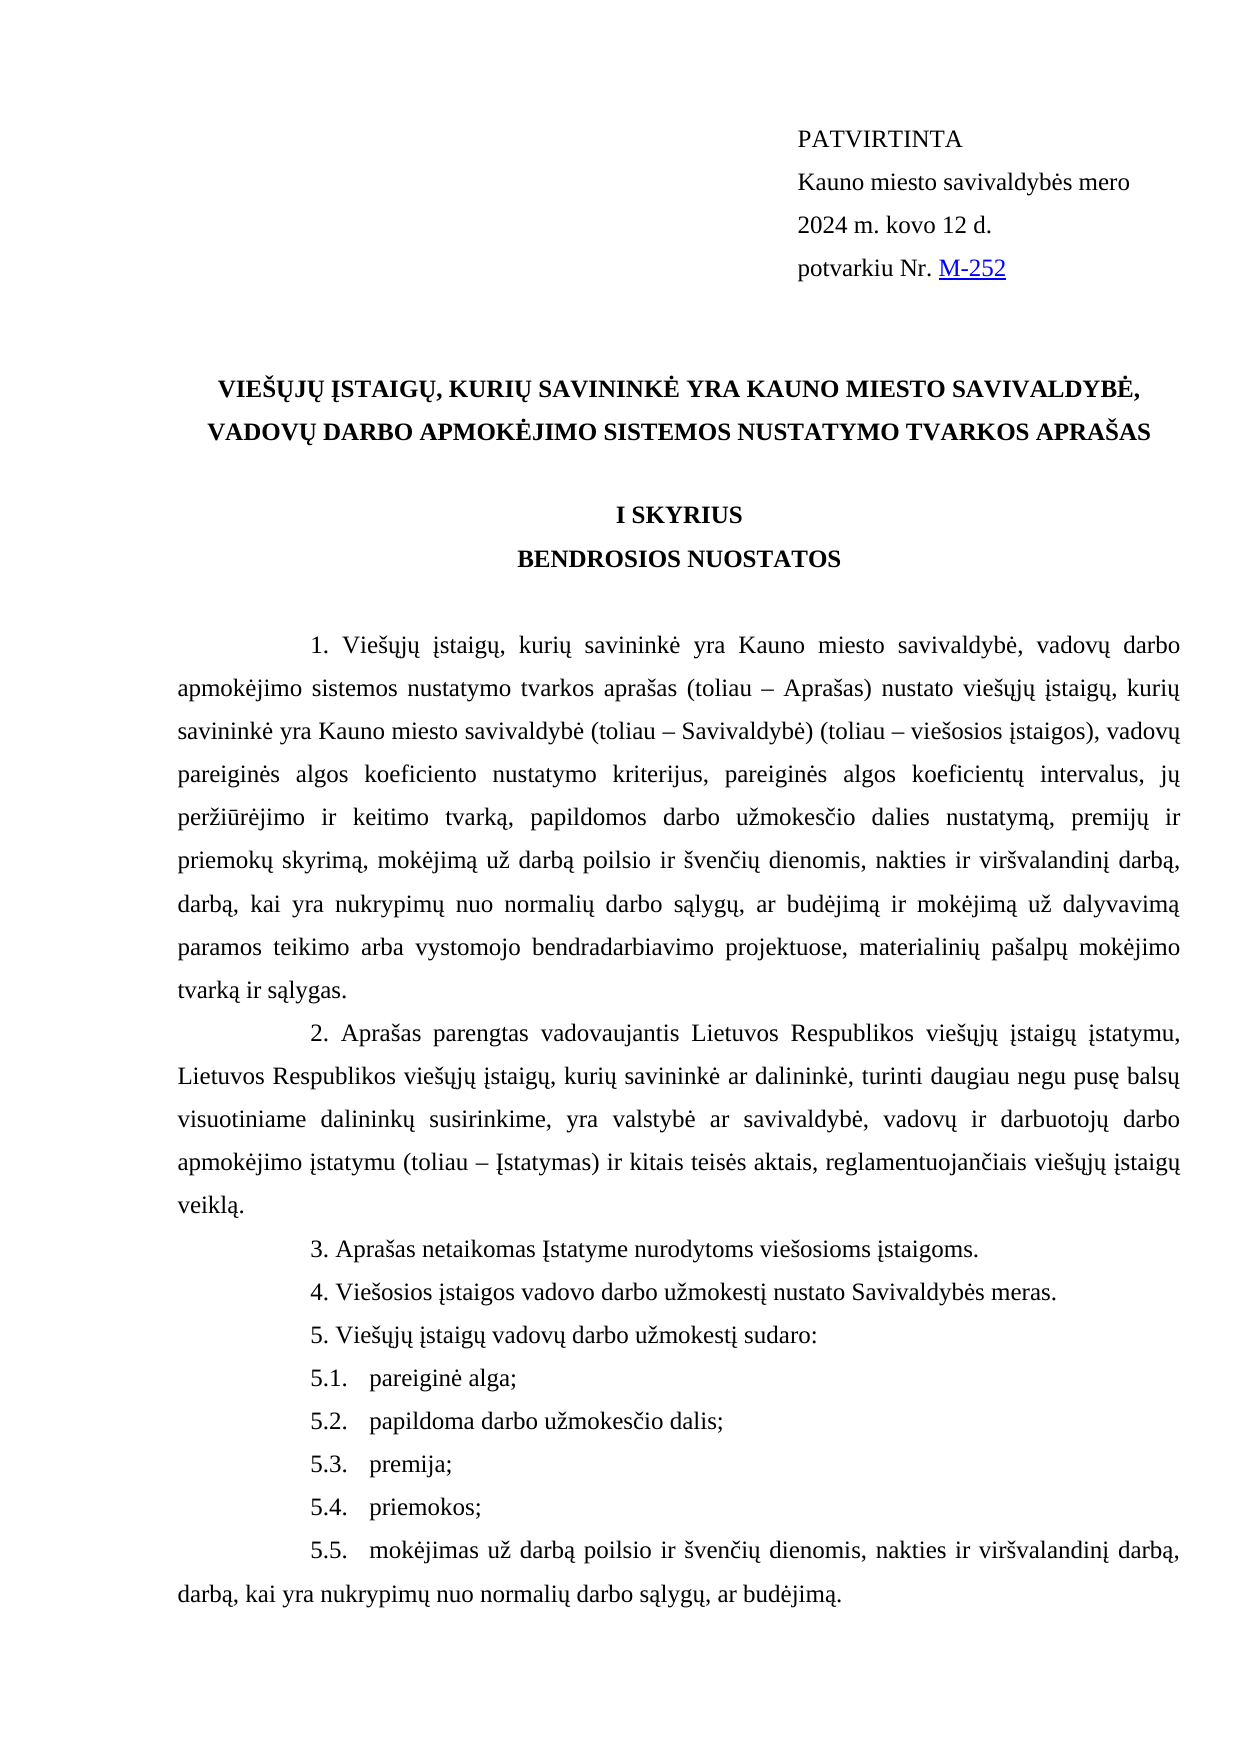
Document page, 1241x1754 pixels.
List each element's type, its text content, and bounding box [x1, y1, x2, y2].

text 5.3. premija; [177, 1449, 1181, 1478]
text VIEŠŲJŲ ĮSTAIGŲ, KURIŲ SAVININKĖ YRA KAUNO MIESTO SAVIVALDYBĖ, VADOVŲ DARBO APMOKĖJIMO SISTEMOS NUSTATYMO TVARKOS APRAŠAS [177, 374, 1181, 446]
text 2024 m. kovo 12 d. [797, 210, 1181, 239]
text 3. Aprašas netaikomas Įstatyme nurodytoms viešosioms įstaigoms. [177, 1234, 1181, 1262]
text PATVIRTINTA [797, 124, 1181, 153]
text 5.4. priemokos; [177, 1492, 1181, 1521]
text 4. Viešosios įstaigos vadovo darbo užmokestį nustato Savivaldybės meras. [177, 1277, 1181, 1306]
text 1. Viešųjų įstaigų, kurių savininkė yra Kauno miesto savivaldybė, vadovų darbo apmokėjimo sistemos nustatymo tvarkos aprašas (toliau – Aprašas) nustato viešųjų įstaigų, kurių savininkė yra Kauno miesto savivaldybė (toliau – Savivaldybė) (toliau – viešosios įstaigos), vadovų pareiginės algos koeficiento nustatymo kriterijus, pareiginės algos koeficientų intervalus, jų peržiūrėjimo ir keitimo tvarką, papildomos darbo užmokesčio dalies nustatymą, premijų ir priemokų skyrimą, mokėjimą už darbą poilsio ir švenčių dienomis, nakties ir viršvalandinį darbą, darbą, kai yra nukrypimų nuo normalių darbo sąlygų, ar budėjimą ir mokėjimą už dalyvavimą paramos teikimo arba vystomojo bendradarbiavimo projektuose, materialinių pašalpų mokėjimo tvarką ir sąlygas. [177, 630, 1181, 1004]
text BENDROSIOS NUOSTATOS [177, 544, 1181, 572]
text Kauno miesto savivaldybės mero [797, 167, 1181, 196]
text 5.2. papildoma darbo užmokesčio dalis; [177, 1406, 1181, 1435]
text 2. Aprašas parengtas vadovaujantis Lietuvos Respublikos viešųjų įstaigų įstatymu, Lietuvos Respublikos viešųjų įstaigų, kurių savininkė ar dalininkė, turinti daugiau negu pusę balsų visuotiniame dalininkų susirinkime, yra valstybė ar savivaldybė, vadovų ir darbuotojų darbo apmokėjimo įstatymu (toliau – Įstatymas) ir kitais teisės aktais, reglamentuojančiais viešųjų įstaigų veiklą. [177, 1018, 1181, 1219]
text 5. Viešųjų įstaigų vadovų darbo užmokestį sudaro: [177, 1320, 1181, 1349]
text potvarkiu Nr. M-252 [797, 253, 1181, 282]
text 5.5. mokėjimas už darbą poilsio ir švenčių dienomis, nakties ir viršvalandinį darbą, darbą, kai yra nukrypimų nuo normalių darbo sąlygų, ar budėjimą. [177, 1536, 1181, 1607]
text I SKYRIUS [177, 501, 1181, 529]
text 5.1. pareiginė alga; [177, 1363, 1181, 1392]
